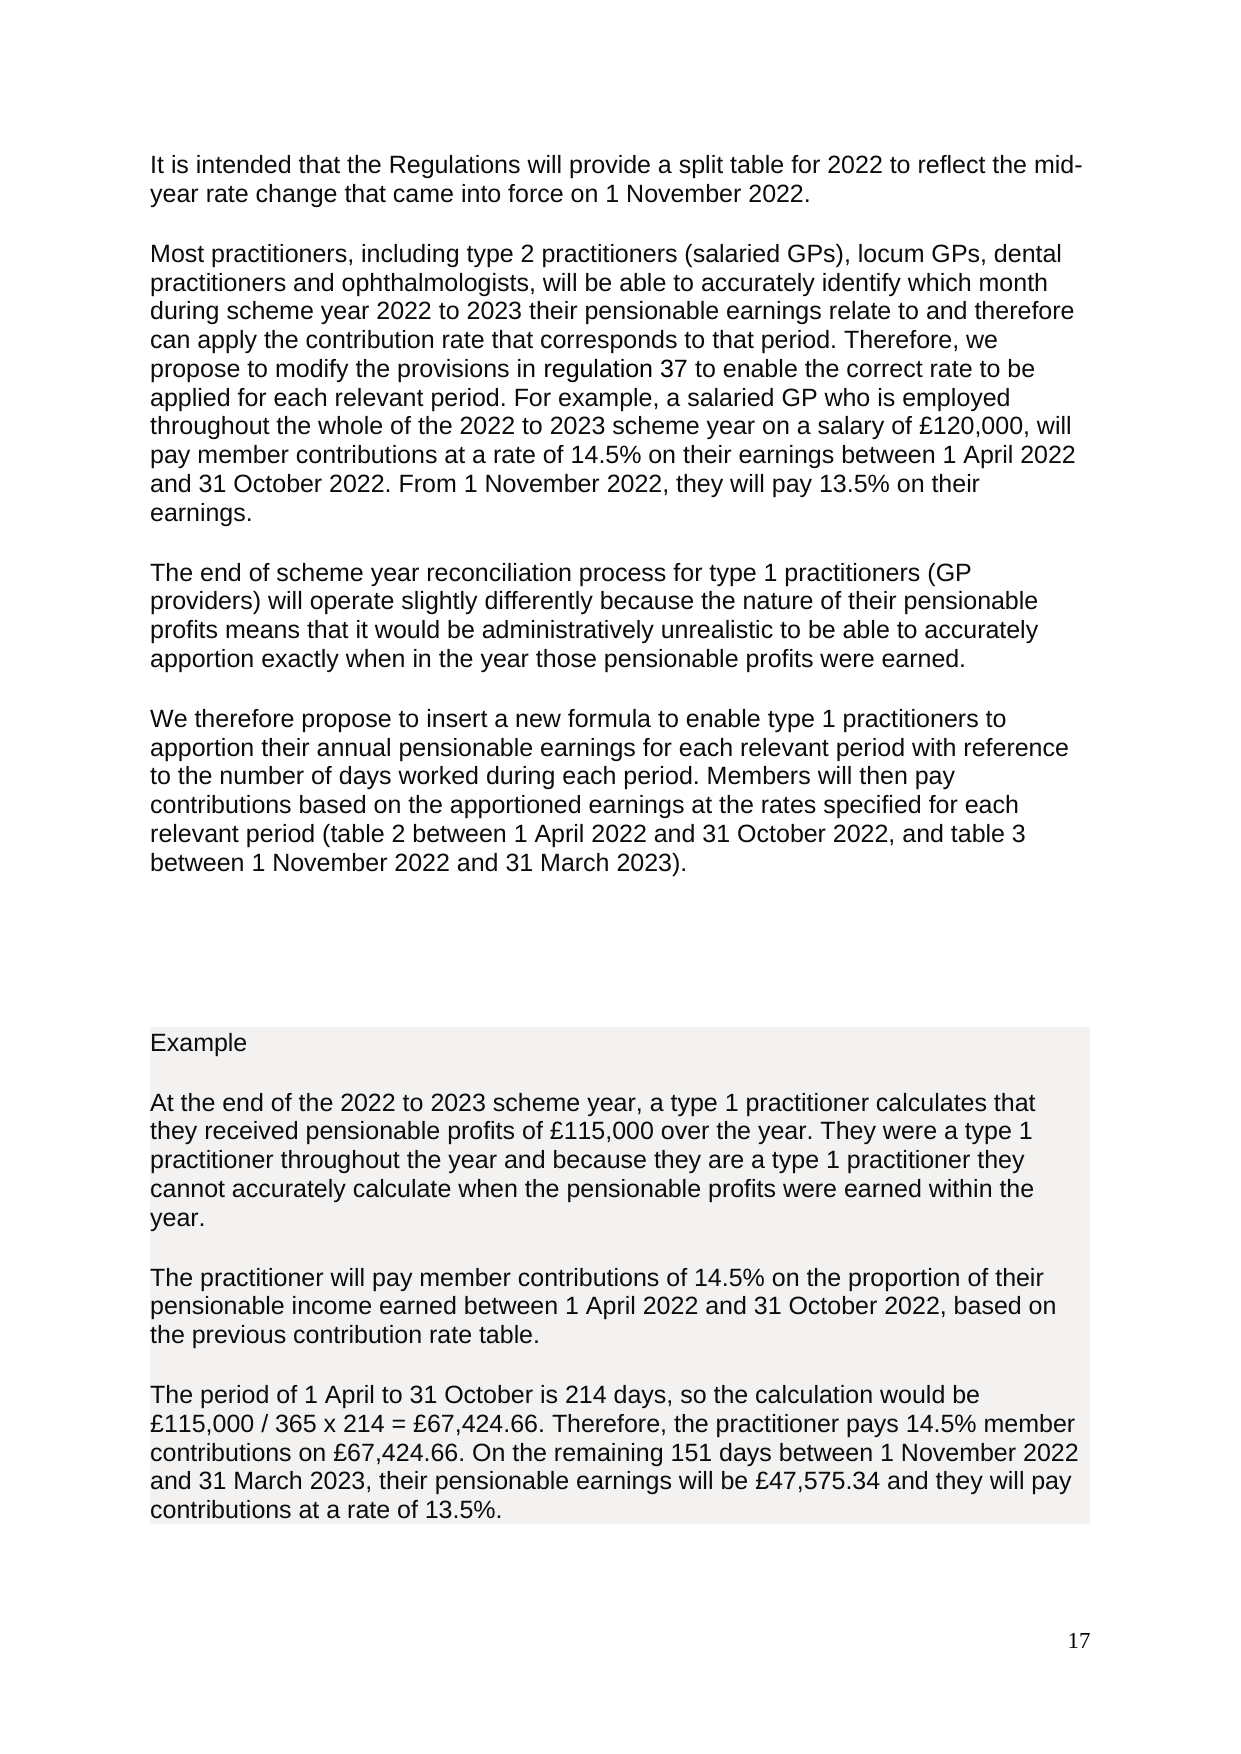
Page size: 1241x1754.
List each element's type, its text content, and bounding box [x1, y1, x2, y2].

text It is intended that the Regulations will provide a split table for 2022 to reflect the mid-year rate change that came into force on 1 November 2022. [150, 150, 1090, 207]
text Example [150, 1027, 1090, 1056]
text The practitioner will pay member contributions of 14.5% on the proportion of their pensionable income earned between 1 April 2022 and 31 October 2022, based on the previous contribution rate table. [150, 1262, 1090, 1349]
text Most practitioners, including type 2 practitioners (salaried GPs), locum GPs, dental practitioners and ophthalmologists, will be able to accurately identify which month during scheme year 2022 to 2023 their pensionable earnings relate to and therefore can apply the contribution rate that corresponds to that period. Therefore, we propose to modify the provisions in regulation 37 to enable the correct rate to be applied for each relevant period. For example, a salaried GP who is employed throughout the whole of the 2022 to 2023 scheme year on a salary of £120,000, will pay member contributions at a rate of 14.5% on their earnings between 1 April 2022 and 31 October 2022. From 1 November 2022, they will pay 13.5% on their earnings. [150, 239, 1090, 526]
text The period of 1 April to 31 October is 214 days, so the calculation would be £115,000 / 365 x 214 = £67,424.66. Therefore, the practitioner pays 14.5% member contributions on £67,424.66. On the remaining 151 days between 1 November 2022 and 31 March 2023, their pensionable earnings will be £47,575.34 and they will pay contributions at a rate of 13.5%. [150, 1380, 1090, 1524]
text At the end of the 2022 to 2023 scheme year, a type 1 practitioner calculates that they received pensionable profits of £115,000 over the year. They were a type 1 practitioner throughout the year and because they are a type 1 practitioner they cannot accurately calculate when the pensionable profits were earned within the year. [150, 1087, 1090, 1231]
text We therefore propose to insert a new formula to enable type 1 practitioners to apportion their annual pensionable earnings for each relevant period with reference to the number of days worked during each period. Members will then pay contributions based on the apportioned earnings at the rates specified for each relevant period (table 2 between 1 April 2022 and 31 October 2022, and table 3 between 1 November 2022 and 31 March 2023). [150, 704, 1090, 876]
text The end of scheme year reconciliation process for type 1 practitioners (GP providers) will operate slightly differently because the nature of their pensionable profits means that it would be administratively unrealistic to be able to accurately apportion exactly when in the year those pensionable profits were earned. [150, 557, 1090, 672]
